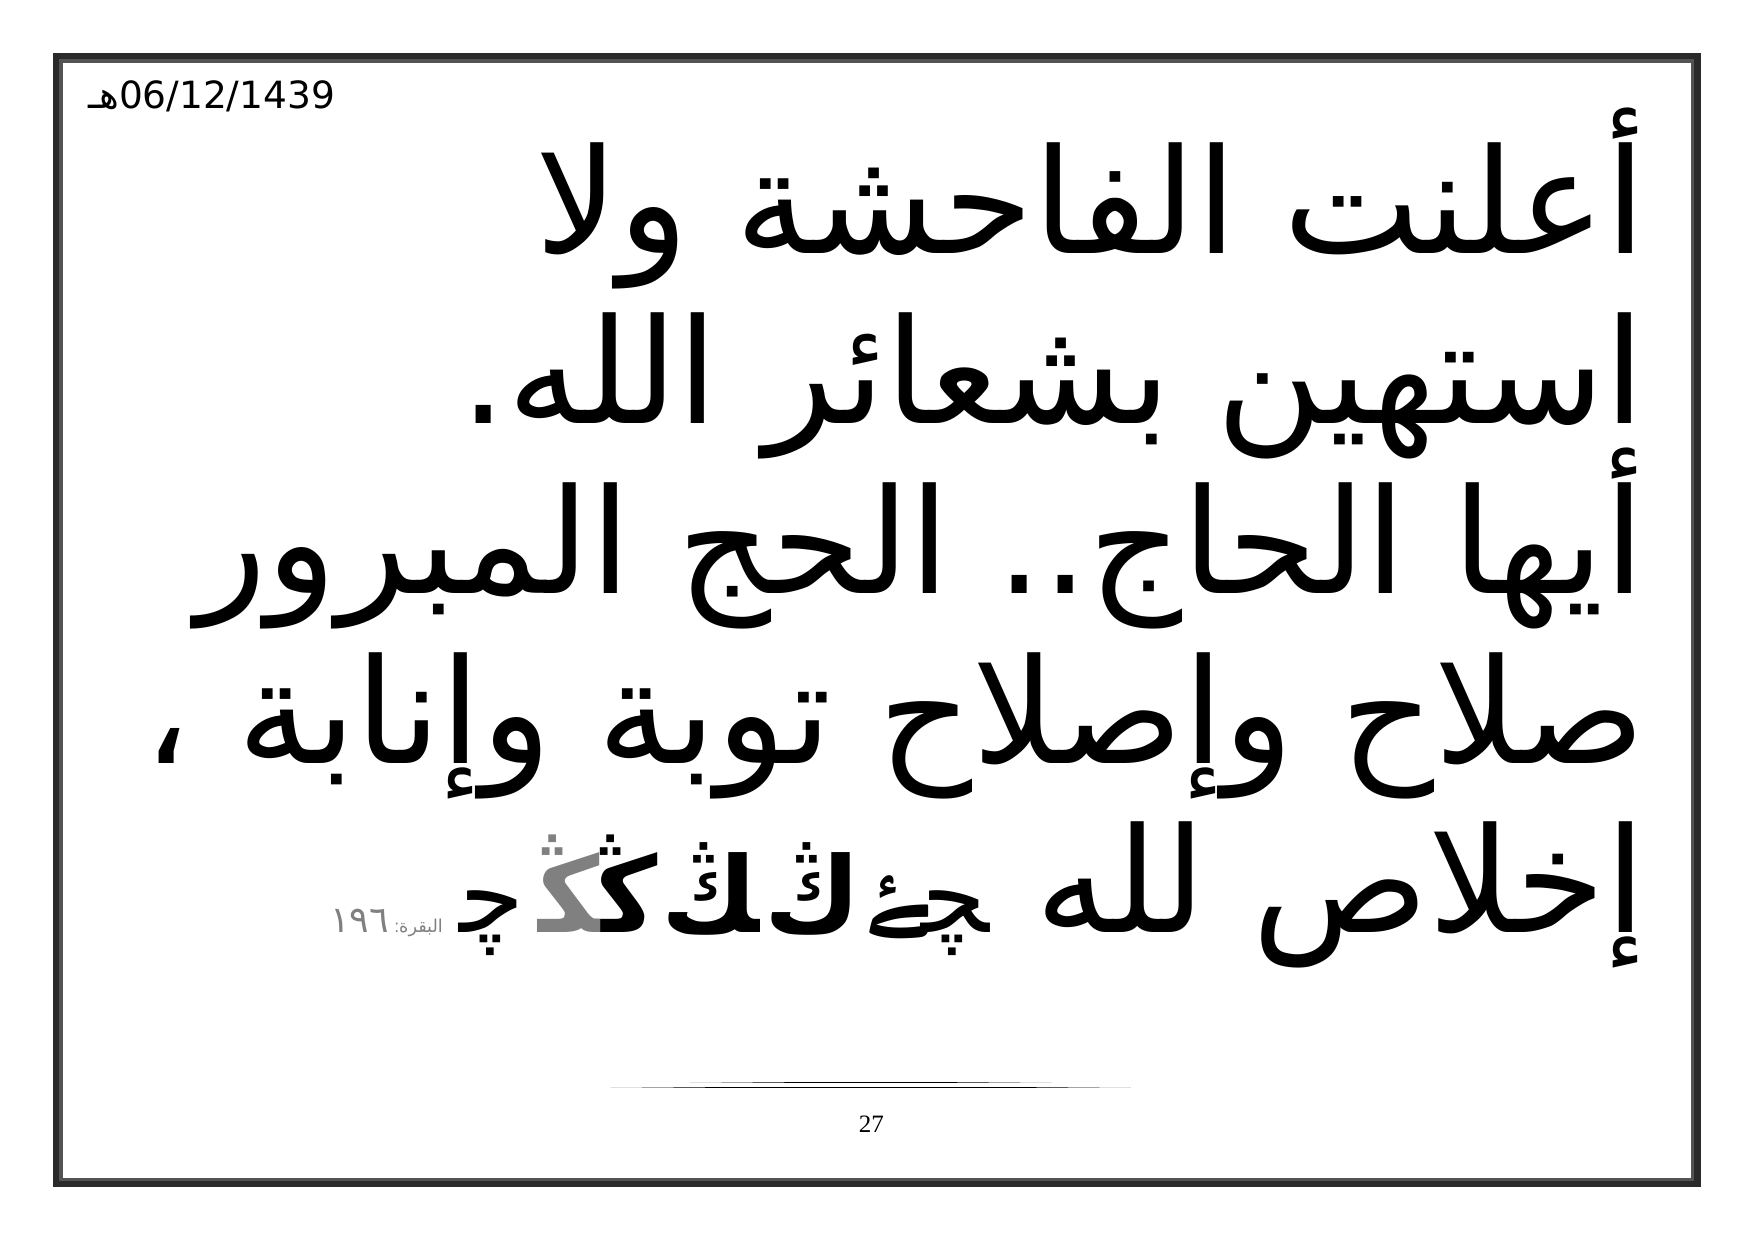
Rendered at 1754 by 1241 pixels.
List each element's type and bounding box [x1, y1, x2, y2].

text [107, 458, 1646, 967]
text [107, 118, 1646, 458]
